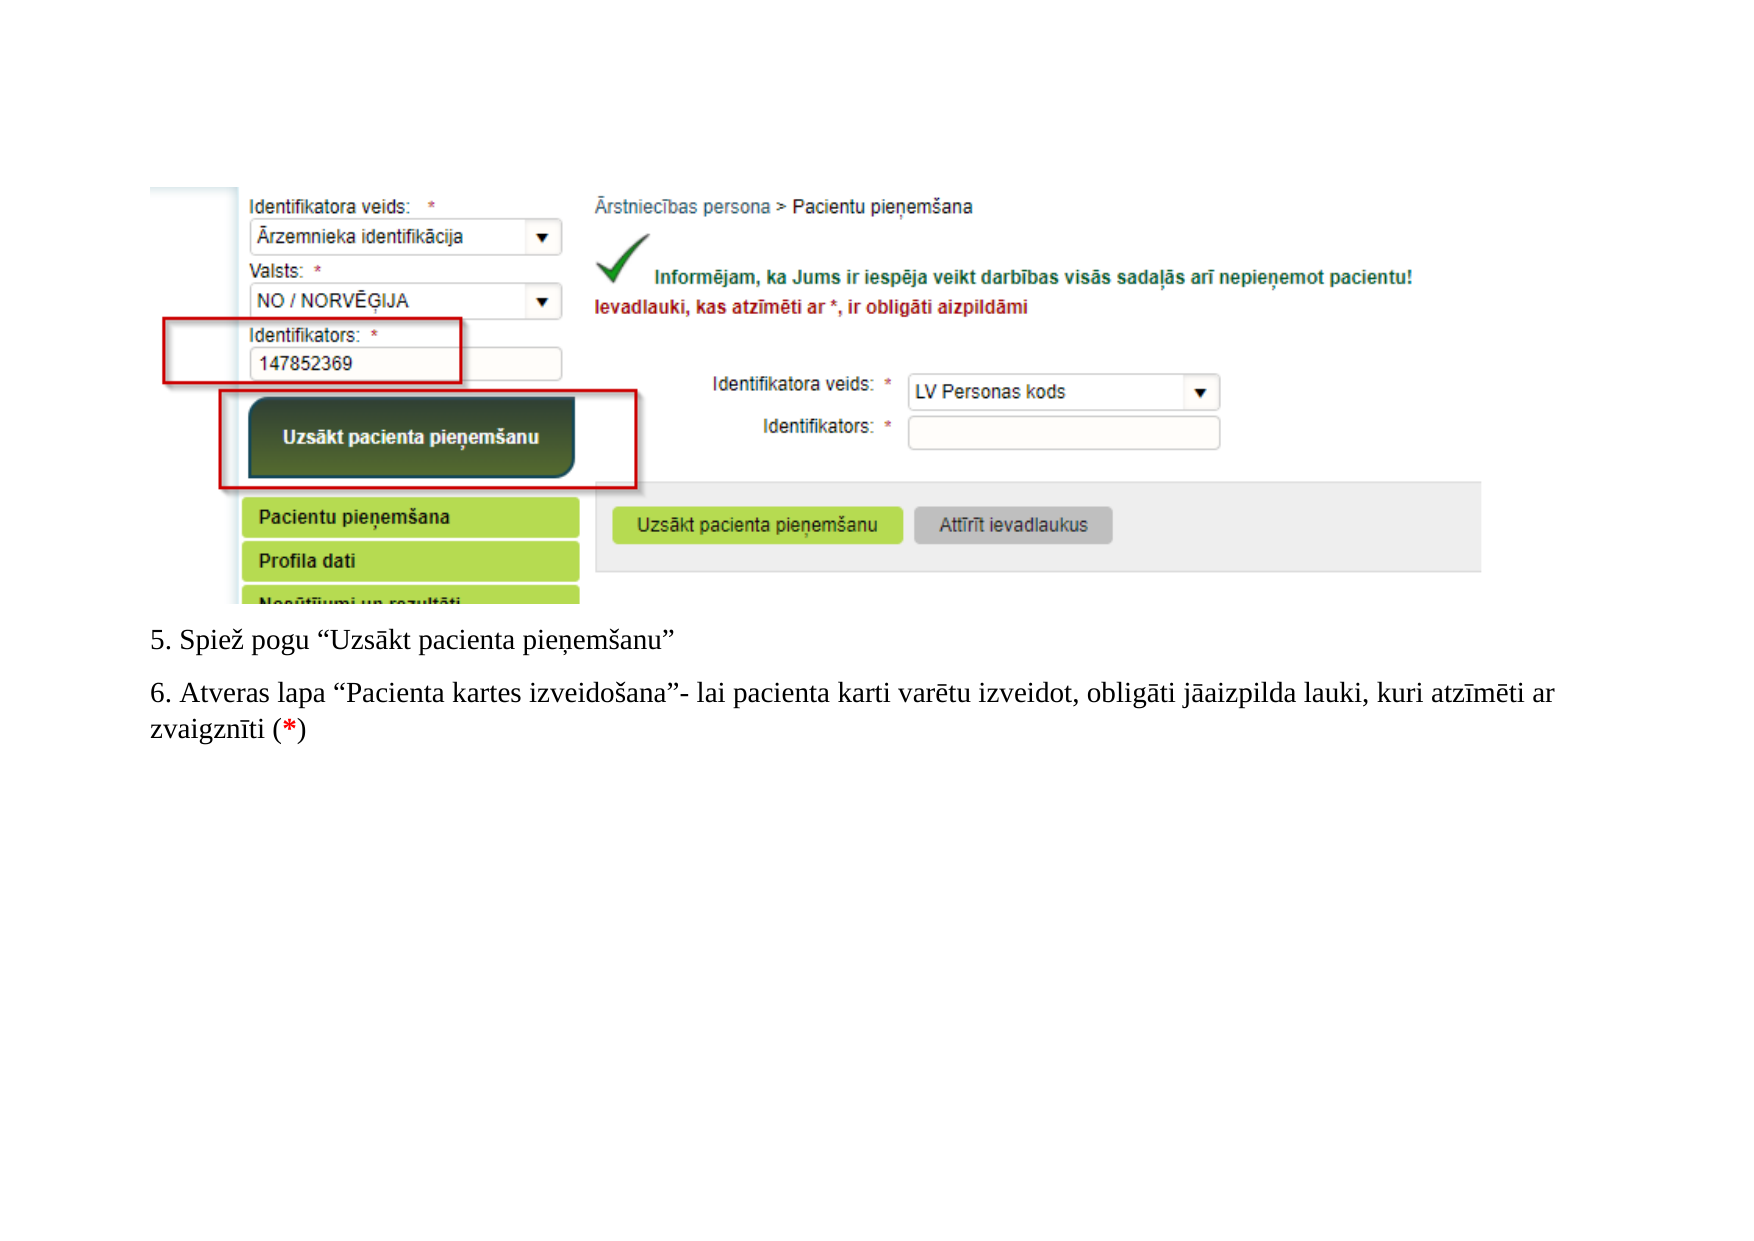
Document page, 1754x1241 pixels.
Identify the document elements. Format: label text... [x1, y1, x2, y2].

text 5. Spiež pogu “Uzsākt pacienta pieņemšanu” [150, 622, 1604, 656]
picture [150, 187, 1482, 604]
text 6. Atveras lapa “Pacienta kartes izveidošana”- lai pacienta karti varētu izveidot, obligāti jāaizpilda lauki, kuri atzīmēti ar zvaigznīti (*) [150, 675, 1604, 744]
